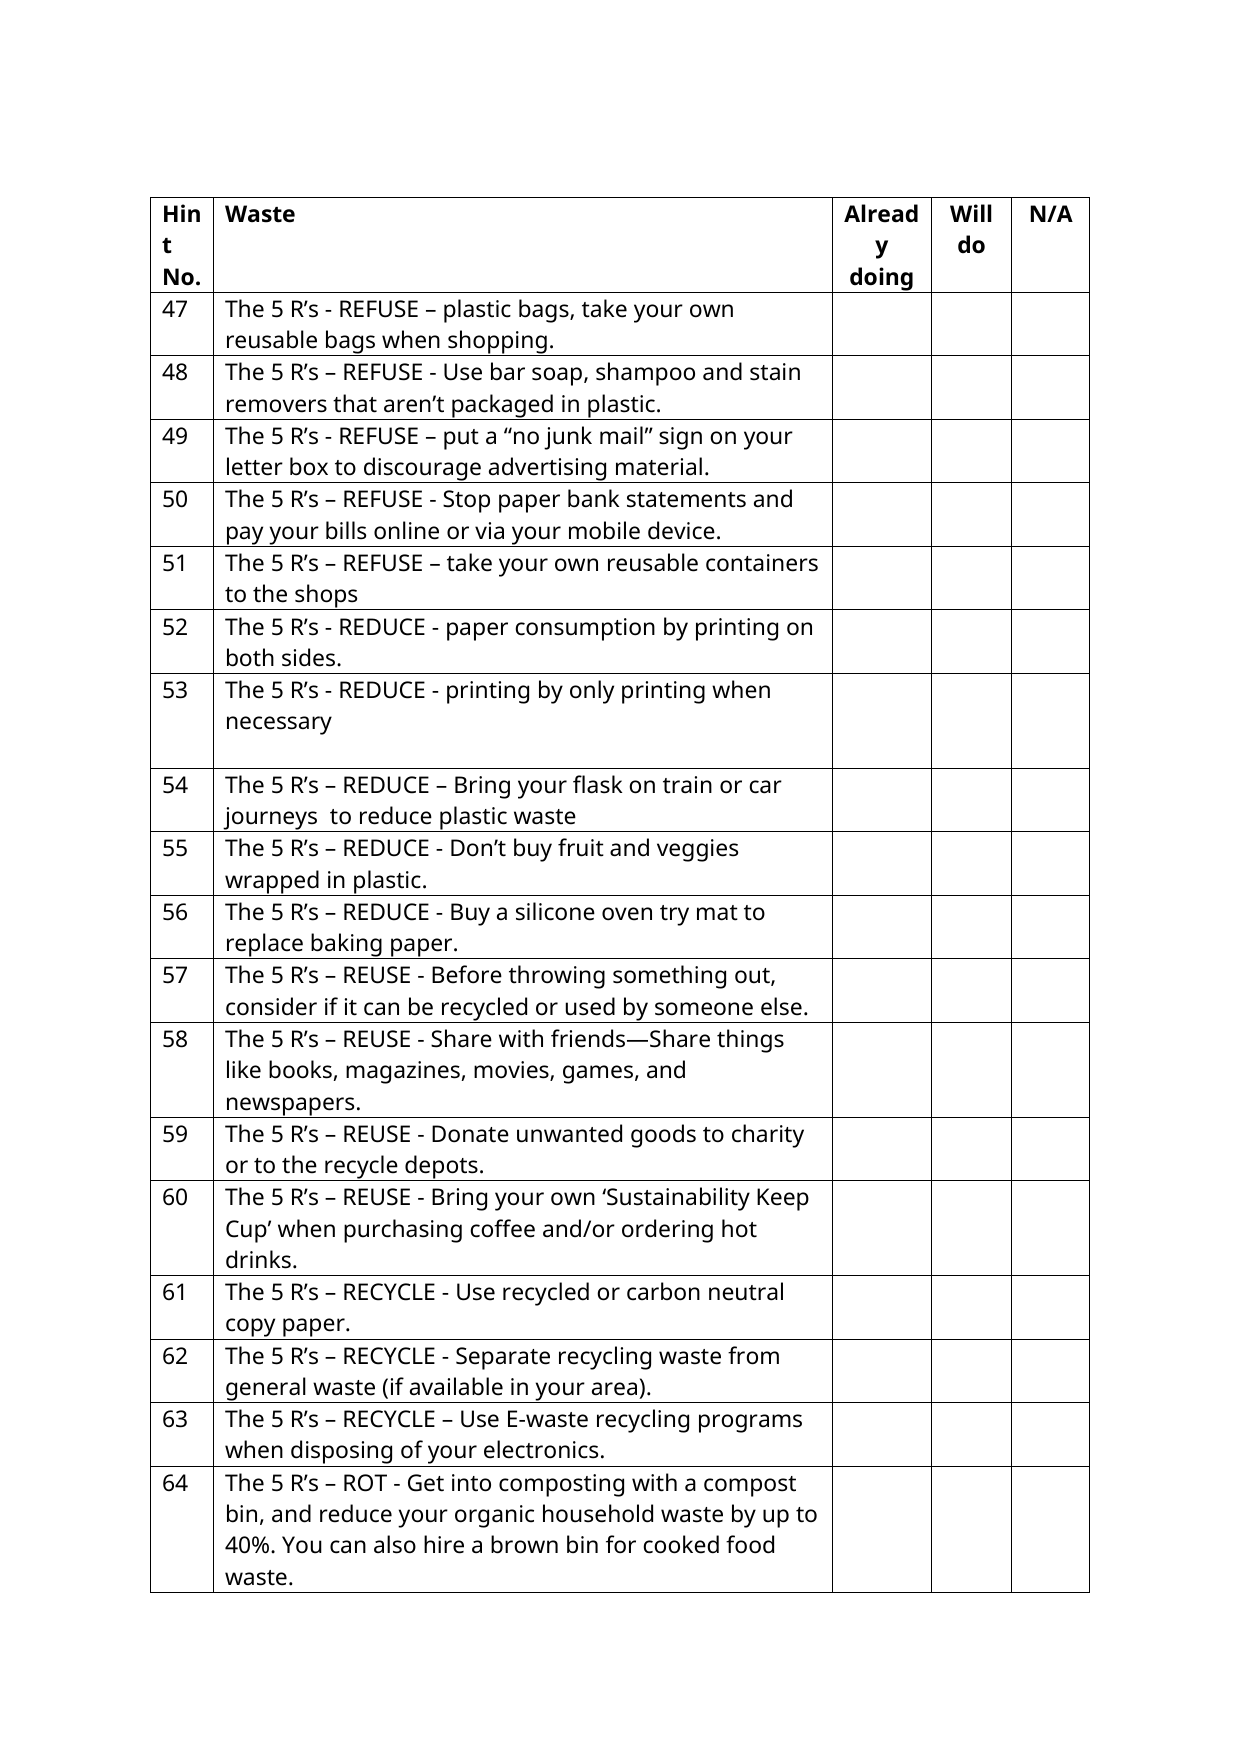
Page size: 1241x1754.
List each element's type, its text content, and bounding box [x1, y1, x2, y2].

table_cell The 5 R’s - REFUSE – plastic bags, take your own reusable bags when shopping. [214, 293, 832, 355]
table_cell [833, 1340, 931, 1402]
table_cell [833, 483, 931, 546]
table_cell [833, 1181, 931, 1275]
table_cell 61 [151, 1276, 213, 1338]
table_cell 57 [151, 959, 213, 1022]
table_cell [932, 1023, 1011, 1117]
table_cell [932, 1340, 1011, 1402]
table_cell The 5 R’s - REFUSE – put a “no junk mail” sign on your letter box to discourage advertising material. [214, 420, 832, 482]
table_cell The 5 R’s – REUSE - Donate unwanted goods to charity or to the recycle depots. [214, 1118, 832, 1180]
table_cell 47 [151, 293, 213, 355]
table_cell [932, 769, 1011, 831]
table_cell [932, 1403, 1011, 1466]
table_cell [1012, 1118, 1089, 1180]
table_cell [1012, 896, 1089, 958]
table_cell 55 [151, 832, 213, 895]
table_cell [833, 547, 931, 609]
table_cell 59 [151, 1118, 213, 1180]
table_cell [1012, 610, 1089, 673]
table_cell [833, 356, 931, 419]
table_cell [833, 610, 931, 673]
table_cell [932, 896, 1011, 958]
table_cell The 5 R’s – REFUSE - Use bar soap, shampoo and stain removers that aren’t packaged in plastic. [214, 356, 832, 419]
table_cell [1012, 674, 1089, 768]
table_cell The 5 R’s – REDUCE - Don’t buy fruit and veggies wrapped in plastic. [214, 832, 832, 895]
table_cell The 5 R’s – REFUSE - Stop paper bank statements and pay your bills online or via your mobile device. [214, 483, 832, 546]
table_cell 58 [151, 1023, 213, 1117]
table_cell [833, 1023, 931, 1117]
table_cell [833, 1276, 931, 1338]
table_cell [833, 293, 931, 355]
table_cell [1012, 1340, 1089, 1402]
table_cell The 5 R’s – ROT - Get into composting with a compost bin, and reduce your organic household waste by up to 40%. You can also hire a brown bin for cooked food waste. [214, 1467, 832, 1592]
table_header Will do [932, 198, 1011, 292]
table_cell [1012, 547, 1089, 609]
table_cell [833, 1118, 931, 1180]
table_cell 56 [151, 896, 213, 958]
table_cell [1012, 293, 1089, 355]
table_cell The 5 R’s – REDUCE - Buy a silicone oven try mat to replace baking paper. [214, 896, 832, 958]
table_cell 63 [151, 1403, 213, 1466]
table_cell The 5 R’s - REDUCE - printing by only printing when necessary [214, 674, 832, 768]
table_cell The 5 R’s – RECYCLE - Separate recycling waste from general waste (if available in your area). [214, 1340, 832, 1402]
table_header Waste [214, 198, 832, 292]
table_cell [1012, 1467, 1089, 1592]
table_cell The 5 R’s – REFUSE – take your own reusable containers to the shops [214, 547, 832, 609]
table_cell [932, 1276, 1011, 1338]
table_cell [932, 293, 1011, 355]
table_cell 52 [151, 610, 213, 673]
table_cell [1012, 1181, 1089, 1275]
table_cell [932, 1467, 1011, 1592]
table_header Already doing [833, 198, 931, 292]
table_cell [1012, 356, 1089, 419]
table_cell The 5 R’s – RECYCLE - Use recycled or carbon neutral copy paper. [214, 1276, 832, 1338]
table_cell [1012, 420, 1089, 482]
table_cell [833, 959, 931, 1022]
table_cell [833, 832, 931, 895]
table_cell 51 [151, 547, 213, 609]
table_cell [932, 547, 1011, 609]
table_cell [833, 1467, 931, 1592]
table_cell [1012, 832, 1089, 895]
table_header Hint No. [151, 198, 213, 292]
table_cell The 5 R’s – REUSE - Bring your own ‘Sustainability Keep Cup’ when purchasing coffee and/or ordering hot drinks. [214, 1181, 832, 1275]
table_cell [932, 1181, 1011, 1275]
table_cell 54 [151, 769, 213, 831]
table_cell [1012, 1023, 1089, 1117]
table_cell [1012, 769, 1089, 831]
table_cell [1012, 959, 1089, 1022]
table_cell The 5 R’s – REUSE - Share with friends—Share things like books, magazines, movies, games, and newspapers. [214, 1023, 832, 1117]
table_cell [932, 959, 1011, 1022]
table_cell The 5 R’s – REDUCE – Bring your flask on train or car journeys to reduce plastic waste [214, 769, 832, 831]
table_cell [833, 1403, 931, 1466]
table_cell [932, 483, 1011, 546]
table_cell [1012, 1403, 1089, 1466]
table_cell The 5 R’s - REDUCE - paper consumption by printing on both sides. [214, 610, 832, 673]
table_cell 48 [151, 356, 213, 419]
table_cell [833, 420, 931, 482]
table_cell 49 [151, 420, 213, 482]
table_cell [932, 832, 1011, 895]
table_cell [833, 674, 931, 768]
table_cell 64 [151, 1467, 213, 1592]
table_cell [932, 674, 1011, 768]
table_cell 60 [151, 1181, 213, 1275]
table_cell The 5 R’s – RECYCLE – Use E-waste recycling programs when disposing of your electronics. [214, 1403, 832, 1466]
table_header N/A [1012, 198, 1089, 292]
table_cell [932, 610, 1011, 673]
table_cell [833, 769, 931, 831]
table_cell [833, 896, 931, 958]
table_cell [1012, 483, 1089, 546]
table_cell 53 [151, 674, 213, 768]
table_cell [932, 356, 1011, 419]
table_cell 50 [151, 483, 213, 546]
table_cell 62 [151, 1340, 213, 1402]
table_cell [1012, 1276, 1089, 1338]
table_cell [932, 1118, 1011, 1180]
table_cell The 5 R’s – REUSE - Before throwing something out, consider if it can be recycled or used by someone else. [214, 959, 832, 1022]
table_cell [932, 420, 1011, 482]
